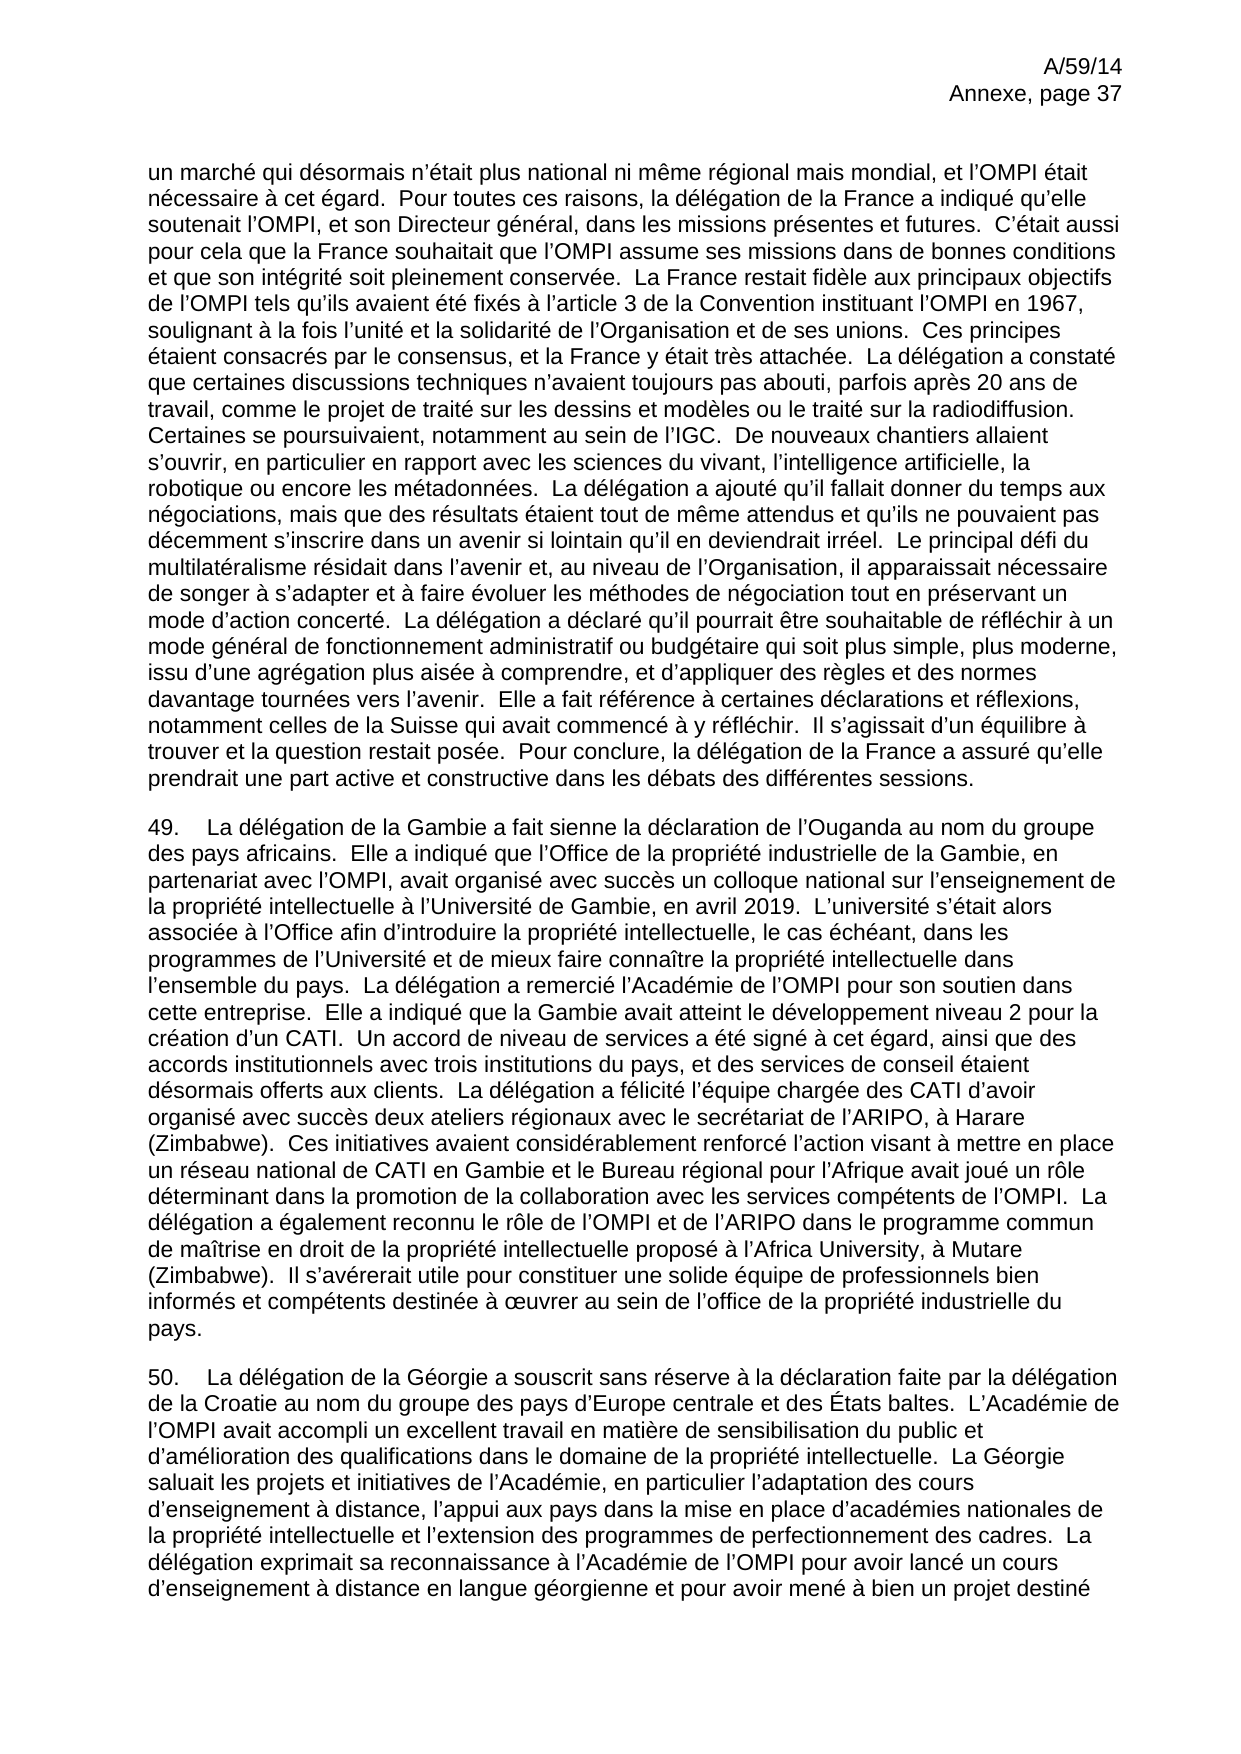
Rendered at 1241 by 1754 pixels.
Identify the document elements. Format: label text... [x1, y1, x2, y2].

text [148, 1364, 1122, 1601]
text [148, 158, 1122, 791]
text La délégation de la Gambie a fait sienne la déclaration de l’Ouganda au nom du groupe des pays africains. Elle a indiqué que l’Office de la propriété industrielle de la Gambie, en partenariat avec l’OMPI, avait organisé avec succès un colloque national sur l’enseignement de la propriété intellectuelle à l’Université de Gambie, en avril 2019. L’université s’était alors associée à l’Office afin d’introduire la propriété intellectuelle, le cas échéant, dans les programmes de l’Université et de mieux faire connaître la propriété intellectuelle dans l’ensemble du pays. La délégation a remercié l’Académie de l’OMPI pour son soutien dans cette entreprise. Elle a indiqué que la Gambie avait atteint le développement niveau 2 pour la création d’un CATI. Un accord de niveau de services a été signé à cet égard, ainsi que des accords institutionnels avec trois institutions du pays, et des services de conseil étaient désormais offerts aux clients. La délégation a félicité l’équipe chargée des CATI d’avoir organisé avec succès deux ateliers régionaux avec le secrétariat de l’ARIPO, à Harare (Zimbabwe). Ces initiatives avaient considérablement renforcé l’action visant à mettre en place un réseau national de CATI en Gambie et le Bureau régional pour l’Afrique avait joué un rôle déterminant dans la promotion de la collaboration avec les services compétents de l’OMPI. La délégation a également reconnu le rôle de l’OMPI et de l’ARIPO dans le programme commun de maîtrise en droit de la propriété intellectuelle proposé à l’Africa University, à Mutare (Zimbabwe). Il s’avérerait utile pour constituer une solide équipe de professionnels bien informés et compétents destinée à œuvrer au sein de l’office de la propriété industrielle du pays. [148, 814, 1122, 1341]
